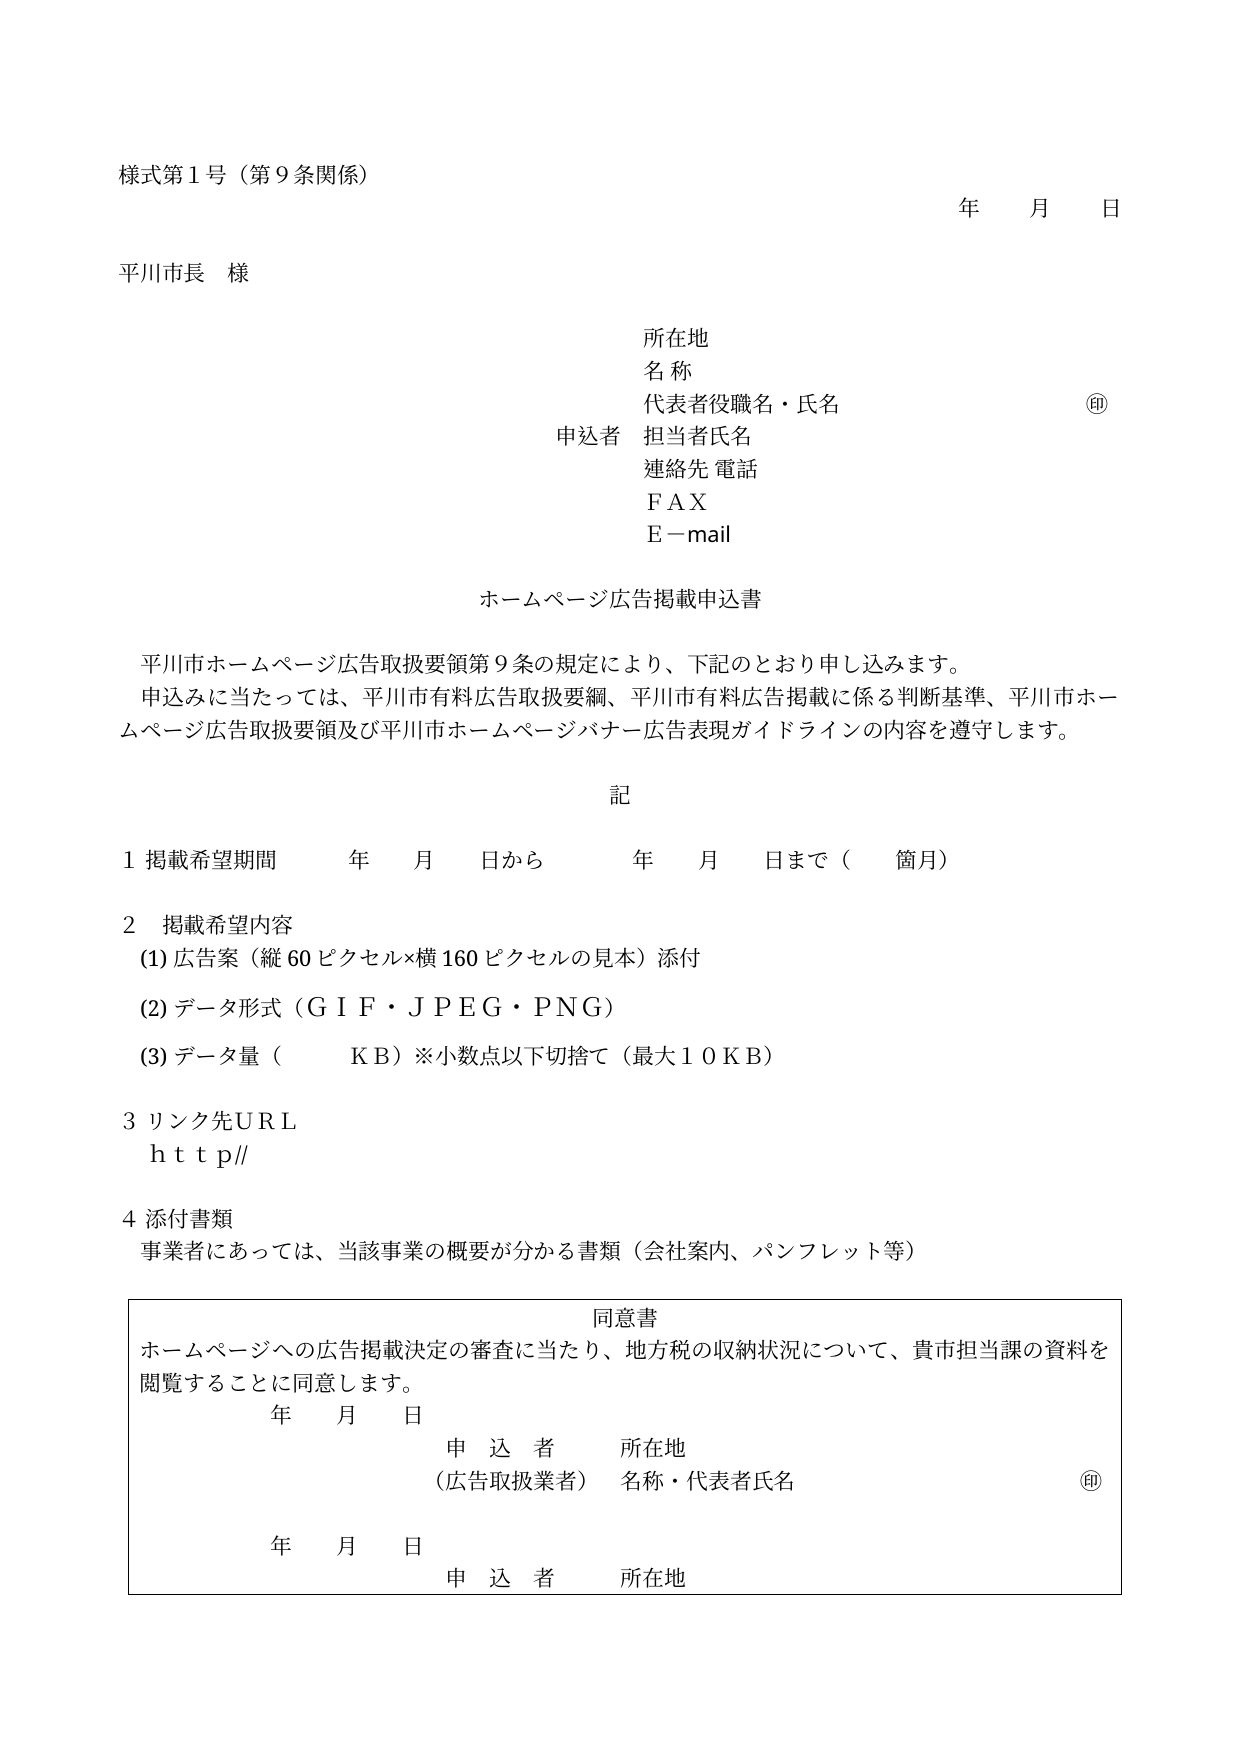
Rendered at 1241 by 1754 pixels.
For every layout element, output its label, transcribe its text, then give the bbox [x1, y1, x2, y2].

text (1) 広告案（縦60ピクセル×横160ピクセルの見本）添付 [118, 941, 1122, 973]
text ３ リンク先ＵＲＬ [118, 1104, 1122, 1136]
text 連絡先 電話 [140, 452, 1122, 484]
text (2) データ形式（ＧＩＦ・ＪＰＥＧ・ＰＮＧ） [118, 973, 1122, 1038]
text 平川市長 様 [118, 256, 1122, 288]
text 代表者役職名・氏名 ㊞ [140, 386, 1122, 419]
text (3) データ量（ ＫＢ）※小数点以下切捨て（最大１０ＫＢ） [118, 1038, 1122, 1071]
text ｈｔｔｐ// [142, 1136, 1122, 1169]
text 様式第１号（第９条関係） [118, 158, 1122, 191]
text ＦＡＸ [140, 484, 1122, 517]
text 平川市ホームページ広告取扱要領第９条の規定により、下記のとおり申し込みます。 [118, 647, 1122, 680]
text ２ 掲載希望内容 [118, 908, 1122, 941]
text ４ 添付書類 [118, 1201, 1122, 1234]
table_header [129, 1300, 1121, 1594]
text Ｅ－mail [140, 517, 1122, 549]
text ホームページ広告掲載申込書 [118, 582, 1122, 614]
text 年 月 日 [118, 191, 1122, 223]
text 所在地 [227, 321, 1122, 354]
text 申込者 担当者氏名 [140, 419, 1122, 452]
text 名 称 [140, 354, 1122, 386]
text １ 掲載希望期間 年 月 日から 年 月 日まで（ 箇月） [118, 843, 1122, 875]
text 申込みに当たっては、平川市有料広告取扱要綱、平川市有料広告掲載に係る判断基準、平川市ホームページ広告取扱要領及び平川市ホームページバナー広告表現ガイドラインの内容を遵守します。 [118, 680, 1122, 745]
text 記 [118, 778, 1122, 810]
text 事業者にあっては、当該事業の概要が分かる書類（会社案内、パンフレット等） [118, 1234, 1122, 1267]
